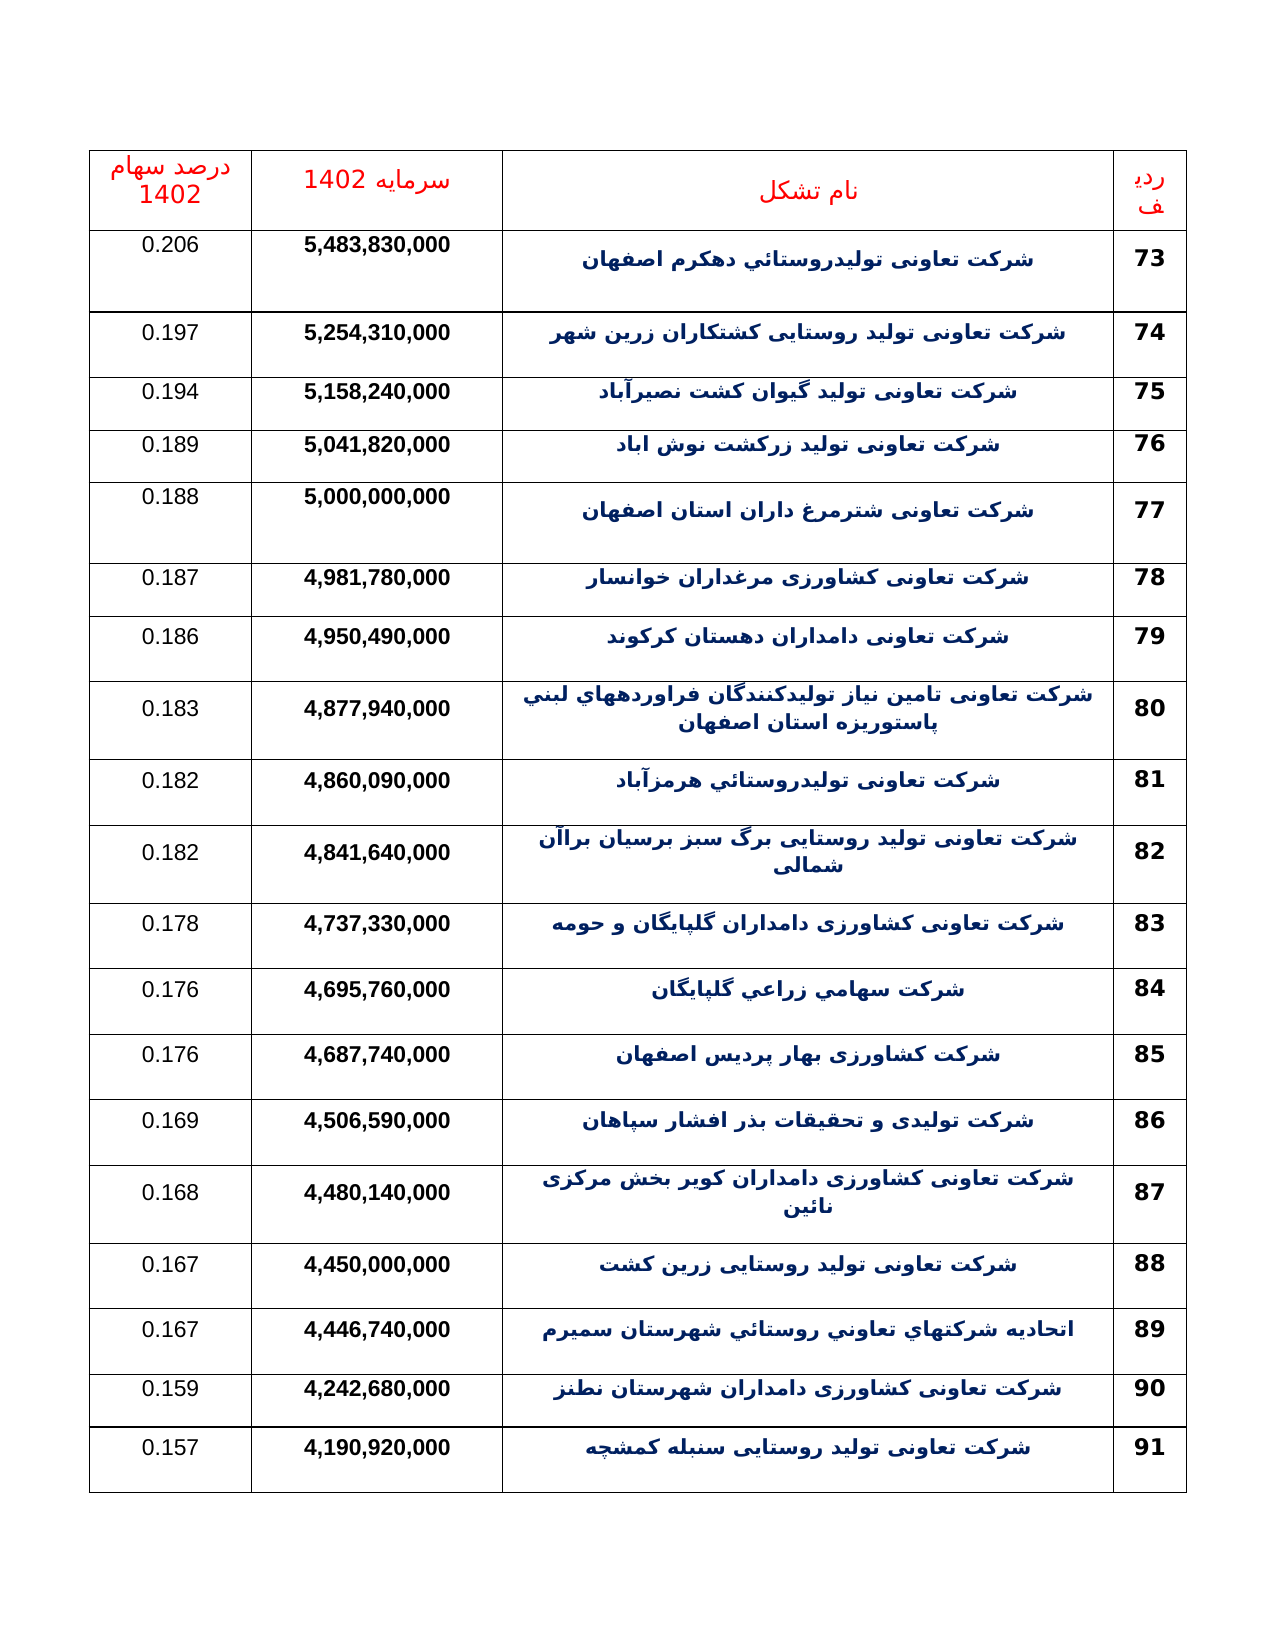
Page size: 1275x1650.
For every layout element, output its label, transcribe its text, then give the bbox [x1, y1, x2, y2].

table_cell 4,190,920,000 [252, 1428, 502, 1492]
table_cell 4,841,640,000 [252, 826, 502, 902]
table_cell 0.189 [90, 431, 251, 482]
table_cell 89 [1114, 1309, 1186, 1374]
table_cell 0.194 [90, 378, 251, 429]
table_cell 4,480,140,000 [252, 1166, 502, 1243]
table_cell 0.182 [90, 826, 251, 902]
table_cell 91 [1114, 1428, 1186, 1492]
table_cell 0.183 [90, 682, 251, 759]
table_cell 83 [1114, 904, 1186, 968]
table_cell 5,254,310,000 [252, 313, 502, 377]
table_cell 88 [1114, 1244, 1186, 1308]
table_cell 0.176 [90, 969, 251, 1034]
table_cell 4,860,090,000 [252, 760, 502, 824]
table_cell 84 [1114, 969, 1186, 1034]
table_cell 5,000,000,000 [252, 483, 502, 563]
table_cell شرکت تعاونی توليدروستائي دهكرم اصفهان [503, 231, 1113, 311]
table_cell 77 [1114, 483, 1186, 563]
table_cell 0.182 [90, 760, 251, 824]
table_cell 0.167 [90, 1309, 251, 1374]
table_cell 0.197 [90, 313, 251, 377]
table_cell 4,877,940,000 [252, 682, 502, 759]
table_cell 4,687,740,000 [252, 1035, 502, 1099]
table_cell 0.186 [90, 617, 251, 681]
table_cell 0.157 [90, 1428, 251, 1492]
table_cell شرکت تعاونی دامداران دهستان کرکوند [503, 617, 1113, 681]
table_cell شرکت تعاونی تولید روستایی زرین کشت [503, 1244, 1113, 1308]
table_cell شرکت تعاونی تولید روستایی برگ سبز برسیان براآن شمالی [503, 826, 1113, 902]
table_cell 82 [1114, 826, 1186, 902]
table_cell 0.169 [90, 1100, 251, 1165]
table_cell 4,981,780,000 [252, 564, 502, 616]
table_cell 81 [1114, 760, 1186, 824]
table_cell 0.168 [90, 1166, 251, 1243]
table_cell 90 [1114, 1375, 1186, 1426]
table_cell 4,506,590,000 [252, 1100, 502, 1165]
table_cell شرکت تعاونی تامین نیاز توليدكنندگان فراوردههاي لبني پاستوریزه استان اصفهان [503, 682, 1113, 759]
table_cell 80 [1114, 682, 1186, 759]
table_cell 78 [1114, 564, 1186, 616]
table_cell 0.206 [90, 231, 251, 311]
table_cell 76 [1114, 431, 1186, 482]
table_cell شرکت تعاونی کشاورزی مرغداران خوانسار [503, 564, 1113, 616]
table_cell 5,041,820,000 [252, 431, 502, 482]
table_cell 79 [1114, 617, 1186, 681]
table_cell 86 [1114, 1100, 1186, 1165]
table_header سرمایه 1402 [252, 151, 502, 230]
table_cell 4,737,330,000 [252, 904, 502, 968]
table_header ردیف [1114, 151, 1186, 230]
table_cell 4,446,740,000 [252, 1309, 502, 1374]
table_cell 74 [1114, 313, 1186, 377]
table_cell 5,158,240,000 [252, 378, 502, 429]
table_cell 0.188 [90, 483, 251, 563]
table_cell شرکت تعاونی کشاورزی دامداران گلپایگان و حومه [503, 904, 1113, 968]
table_cell شرکت تعاونی تولید روستایی سنبله کمشچه [503, 1428, 1113, 1492]
table_cell 0.178 [90, 904, 251, 968]
table_cell 4,450,000,000 [252, 1244, 502, 1308]
table_cell شرکت تعاونی کشاورزی دامداران شهرستان نطنز [503, 1375, 1113, 1426]
table_cell شركت توليدی و تحقیقات بذر افشار سپاهان [503, 1100, 1113, 1165]
table_cell 0.159 [90, 1375, 251, 1426]
table_cell شرکت تعاونی توليدروستائي هرمزآباد [503, 760, 1113, 824]
table_cell 85 [1114, 1035, 1186, 1099]
table_cell 73 [1114, 231, 1186, 311]
table_cell 5,483,830,000 [252, 231, 502, 311]
table_cell شرکت کشاورزی بهار پردیس اصفهان [503, 1035, 1113, 1099]
table_cell شرکت تعاونی تولید گیوان کشت نصیرآباد [503, 378, 1113, 429]
table_cell 0.187 [90, 564, 251, 616]
table_cell اتحاديه شركتهاي تعاوني روستائي شهرستان سميرم [503, 1309, 1113, 1374]
table_cell شرکت تعاونی تولید روستایی كشتكاران زرين شهر [503, 313, 1113, 377]
table_header نام تشکل [503, 151, 1113, 230]
table_header درصد سهام 1402 [90, 151, 251, 230]
table_cell 4,242,680,000 [252, 1375, 502, 1426]
table_cell 75 [1114, 378, 1186, 429]
table_cell 0.176 [90, 1035, 251, 1099]
table_cell شركت سهامي زراعي گلپايگان [503, 969, 1113, 1034]
table_cell شرکت تعاونی تولید زرکشت نوش اباد [503, 431, 1113, 482]
table_cell 4,695,760,000 [252, 969, 502, 1034]
table_cell 0.167 [90, 1244, 251, 1308]
table_cell شرکت تعاونی کشاورزی دامداران کویر بخش مرکزی نائين [503, 1166, 1113, 1243]
table_cell شرکت تعاونی شترمرغ داران استان اصفهان [503, 483, 1113, 563]
table_cell 87 [1114, 1166, 1186, 1243]
table_cell 4,950,490,000 [252, 617, 502, 681]
